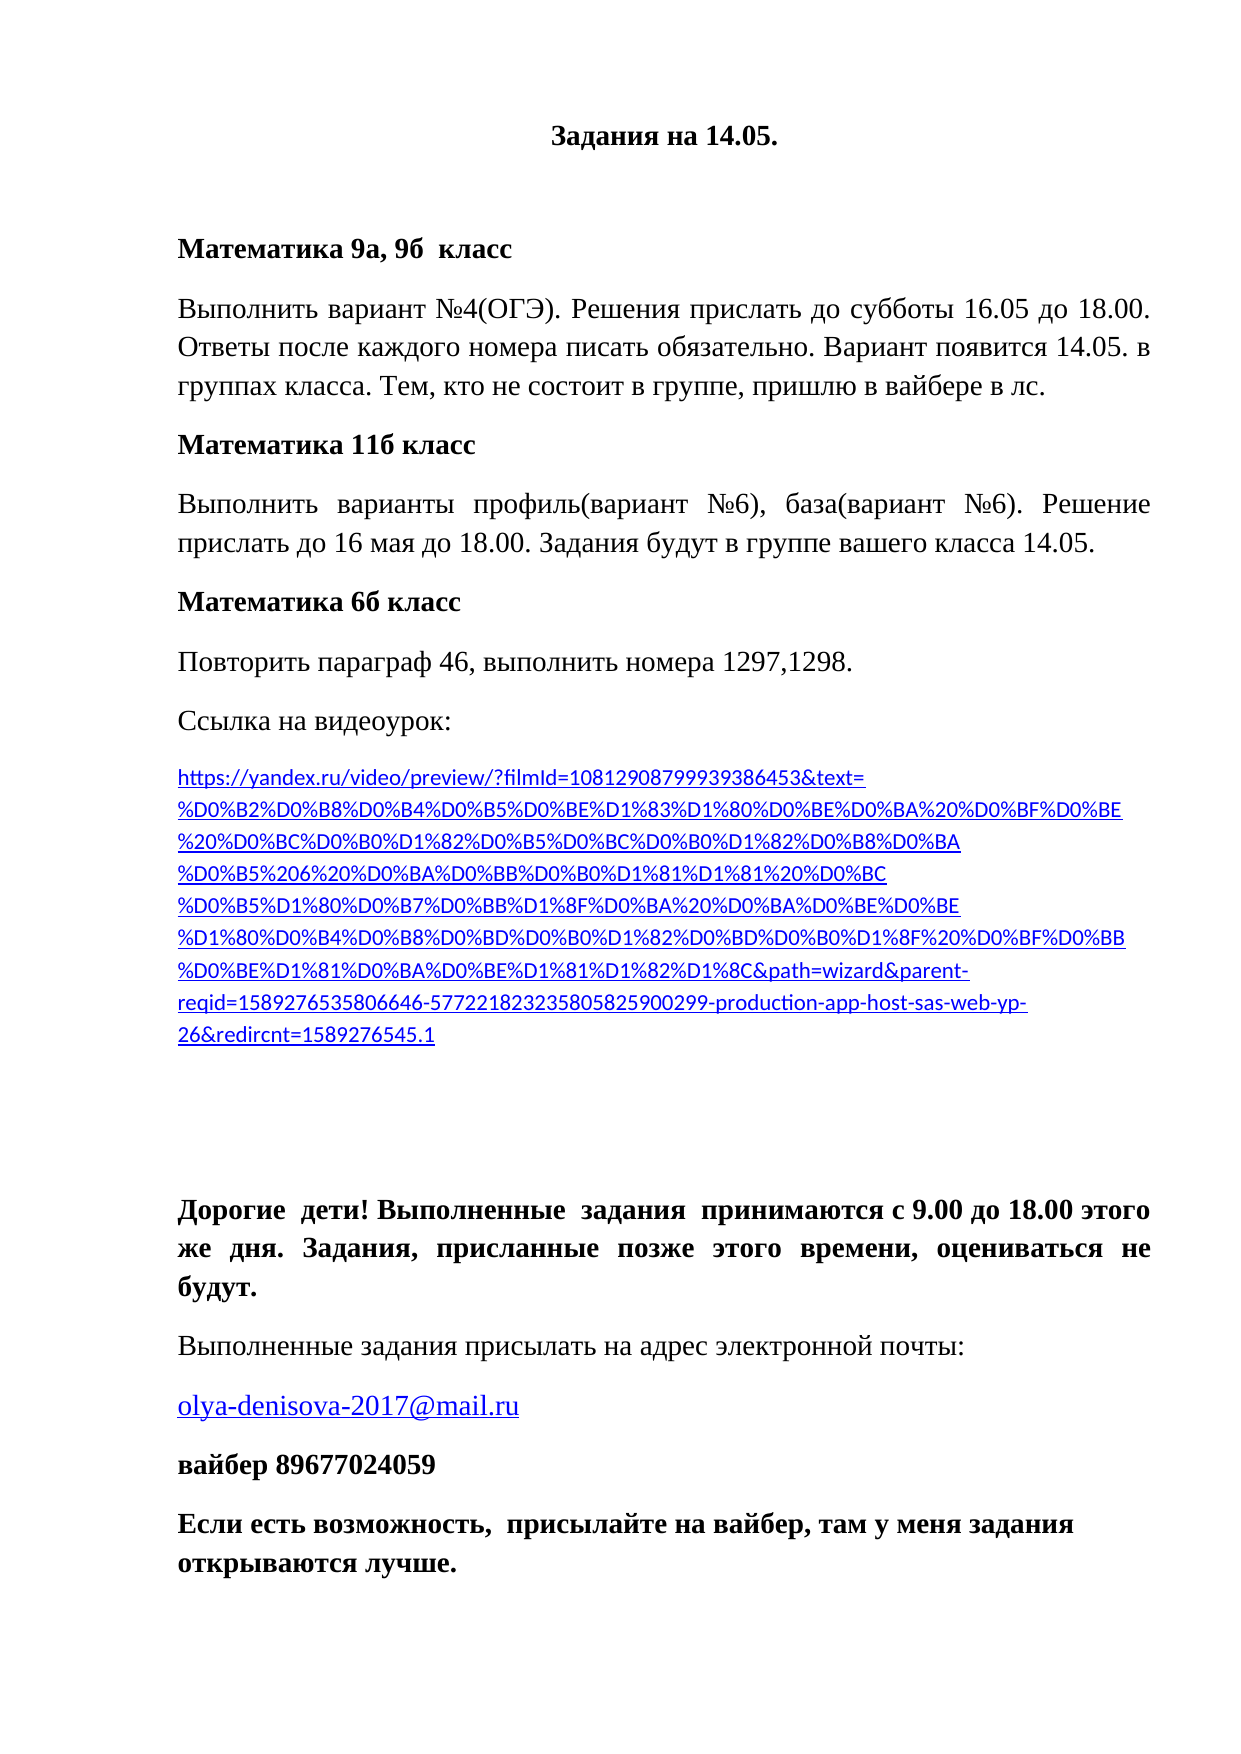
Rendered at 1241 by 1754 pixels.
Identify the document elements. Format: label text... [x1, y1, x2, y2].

text https://yandex.ru/video/preview/?filmId=10812908799939386453&text=%D0%B2%D0%B8%D0%B4%D0%B5%D0%BE%D1%83%D1%80%D0%BE%D0%BA%20%D0%BF%D0%BE%20%D0%BC%D0%B0%D1%82%D0%B5%D0%BC%D0%B0%D1%82%D0%B8%D0%BA%D0%B5%206%20%D0%BA%D0%BB%D0%B0%D1%81%D1%81%20%D0%BC%D0%B5%D1%80%D0%B7%D0%BB%D1%8F%D0%BA%20%D0%BA%D0%BE%D0%BE%D1%80%D0%B4%D0%B8%D0%BD%D0%B0%D1%82%D0%BD%D0%B0%D1%8F%20%D0%BF%D0%BB%D0%BE%D1%81%D0%BA%D0%BE%D1%81%D1%82%D1%8C&path=wizard&parent-reqid=1589276535806646-577221823235805825900299-production-app-host-sas-web-yp-26&redircnt=1589276545.1 [177, 763, 1152, 1048]
text Выполнить варианты профиль(вариант №6), база(вариант №6). Решение прислать до 16 мая до 18.00. Задания будут в группе вашего класса 14.05. [177, 487, 1152, 559]
text вайбер 89677024059 [177, 1447, 1152, 1481]
text Математика 11б класс [177, 427, 1152, 461]
text Ссылка на видеоурок: [177, 703, 1152, 737]
text Если есть возможность, присылайте на вайбер, там у меня задания открываются лучше. [177, 1506, 1152, 1578]
text Математика 9а, 9б класс [177, 231, 1152, 265]
text Задания на 14.05. [177, 118, 1152, 152]
text Выполненные задания присылать на адрес электронной почты: [177, 1328, 1152, 1362]
text Повторить параграф 46, выполнить номера 1297,1298. [177, 644, 1152, 677]
text olya-denisova-2017@mail.ru [177, 1388, 1152, 1421]
text Математика 6б класс [177, 584, 1152, 618]
text Дорогие дети! Выполненные задания принимаются с 9.00 до 18.00 этого же дня. Задания, присланные позже этого времени, оцениваться не будут. [177, 1192, 1152, 1302]
text Выполнить вариант №4(ОГЭ). Решения прислать до субботы 16.05 до 18.00. Ответы после каждого номера писать обязательно. Вариант появится 14.05. в группах класса. Тем, кто не состоит в группе, пришлю в вайбере в лс. [177, 291, 1152, 401]
